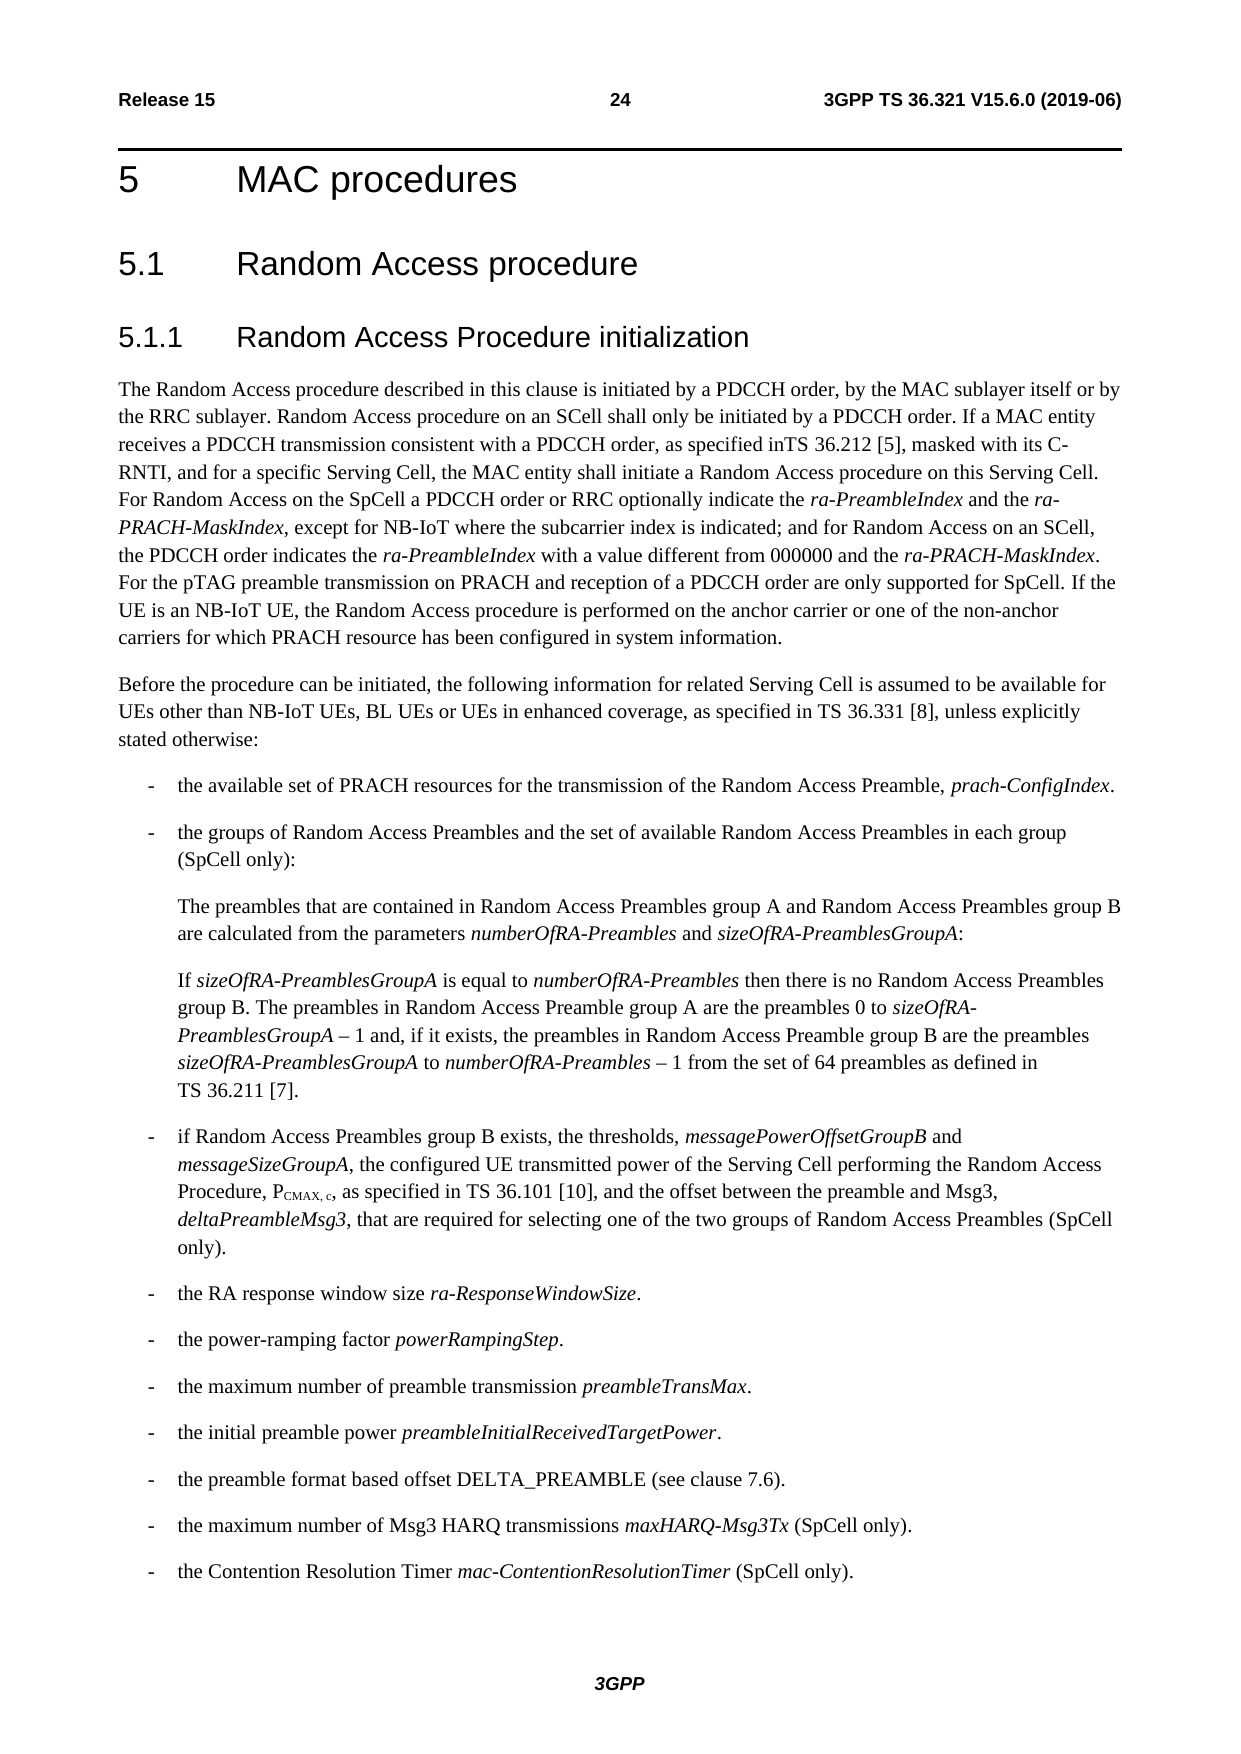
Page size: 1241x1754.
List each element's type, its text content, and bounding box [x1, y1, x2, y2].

text - the groups of Random Access Preambles and the set of available Random Access Preambles in each group (SpCell only): [148, 819, 1122, 871]
subtitle 5.1 Random Access procedure [118, 244, 1122, 283]
text - the power-ramping factor powerRampingStep. [148, 1327, 1122, 1351]
text - the available set of PRACH resources for the transmission of the Random Access Preamble, prach-ConfigIndex. [148, 773, 1122, 797]
text The preambles that are contained in Random Access Preambles group A and Random Access Preambles group B are calculated from the parameters numberOfRA-Preambles and sizeOfRA-PreamblesGroupA: [148, 893, 1122, 945]
text If sizeOfRA-PreamblesGroupA is equal to numberOfRA-Preambles then there is no Random Access Preambles group B. The preambles in Random Access Preamble group A are the preambles 0 to sizeOfRA-PreamblesGroupA – 1 and, if it exists, the preambles in Random Access Preamble group B are the preambles sizeOfRA-PreamblesGroupA to numberOfRA-Preambles – 1 from the set of 64 preambles as defined in TS 36.211 [7]. [148, 967, 1122, 1102]
text Before the procedure can be initiated, the following information for related Serving Cell is assumed to be available for UEs other than NB-IoT UEs, BL UEs or UEs in enhanced coverage, as specified in TS 36.331 [8], unless explicitly stated otherwise: [118, 672, 1122, 751]
subtitle 5.1.1 Random Access Procedure initialization [118, 319, 1122, 353]
text - the maximum number of Msg3 HARQ transmissions maxHARQ-Msg3Tx (SpCell only). [148, 1513, 1122, 1537]
text - if Random Access Preambles group B exists, the thresholds, messagePowerOffsetGroupB and messageSizeGroupA, the configured UE transmitted power of the Serving Cell performing the Random Access Procedure, PCMAX, c, as specified in TS 36.101 [10], and the offset between the preamble and Msg3, deltaPreambleMsg3, that are required for selecting one of the two groups of Random Access Preambles (SpCell only). [148, 1124, 1122, 1259]
text - the maximum number of preamble transmission preambleTransMax. [148, 1374, 1122, 1398]
text The Random Access procedure described in this clause is initiated by a PDCCH order, by the MAC sublayer itself or by the RRC sublayer. Random Access procedure on an SCell shall only be initiated by a PDCCH order. If a MAC entity receives a PDCCH transmission consistent with a PDCCH order, as specified inTS 36.212 [5], masked with its C-RNTI, and for a specific Serving Cell, the MAC entity shall initiate a Random Access procedure on this Serving Cell. For Random Access on the SpCell a PDCCH order or RRC optionally indicate the ra-PreambleIndex and the ra-PRACH-MaskIndex, except for NB-IoT where the subcarrier index is indicated; and for Random Access on an SCell, the PDCCH order indicates the ra-PreambleIndex with a value different from 000000 and the ra-PRACH-MaskIndex. For the pTAG preamble transmission on PRACH and reception of a PDCCH order are only supported for SpCell. If the UE is an NB-IoT UE, the Random Access procedure is performed on the anchor carrier or one of the non-anchor carriers for which PRACH resource has been configured in system information. [118, 377, 1122, 649]
text - the preamble format based offset DELTA_PREAMBLE (see clause 7.6). [148, 1466, 1122, 1491]
text - the Contention Resolution Timer mac-ContentionResolutionTimer (SpCell only). [148, 1559, 1122, 1583]
text - the initial preamble power preambleInitialReceivedTargetPower. [148, 1420, 1122, 1444]
text - the RA response window size ra-ResponseWindowSize. [148, 1281, 1122, 1305]
subtitle 5 MAC procedures [118, 151, 1122, 200]
